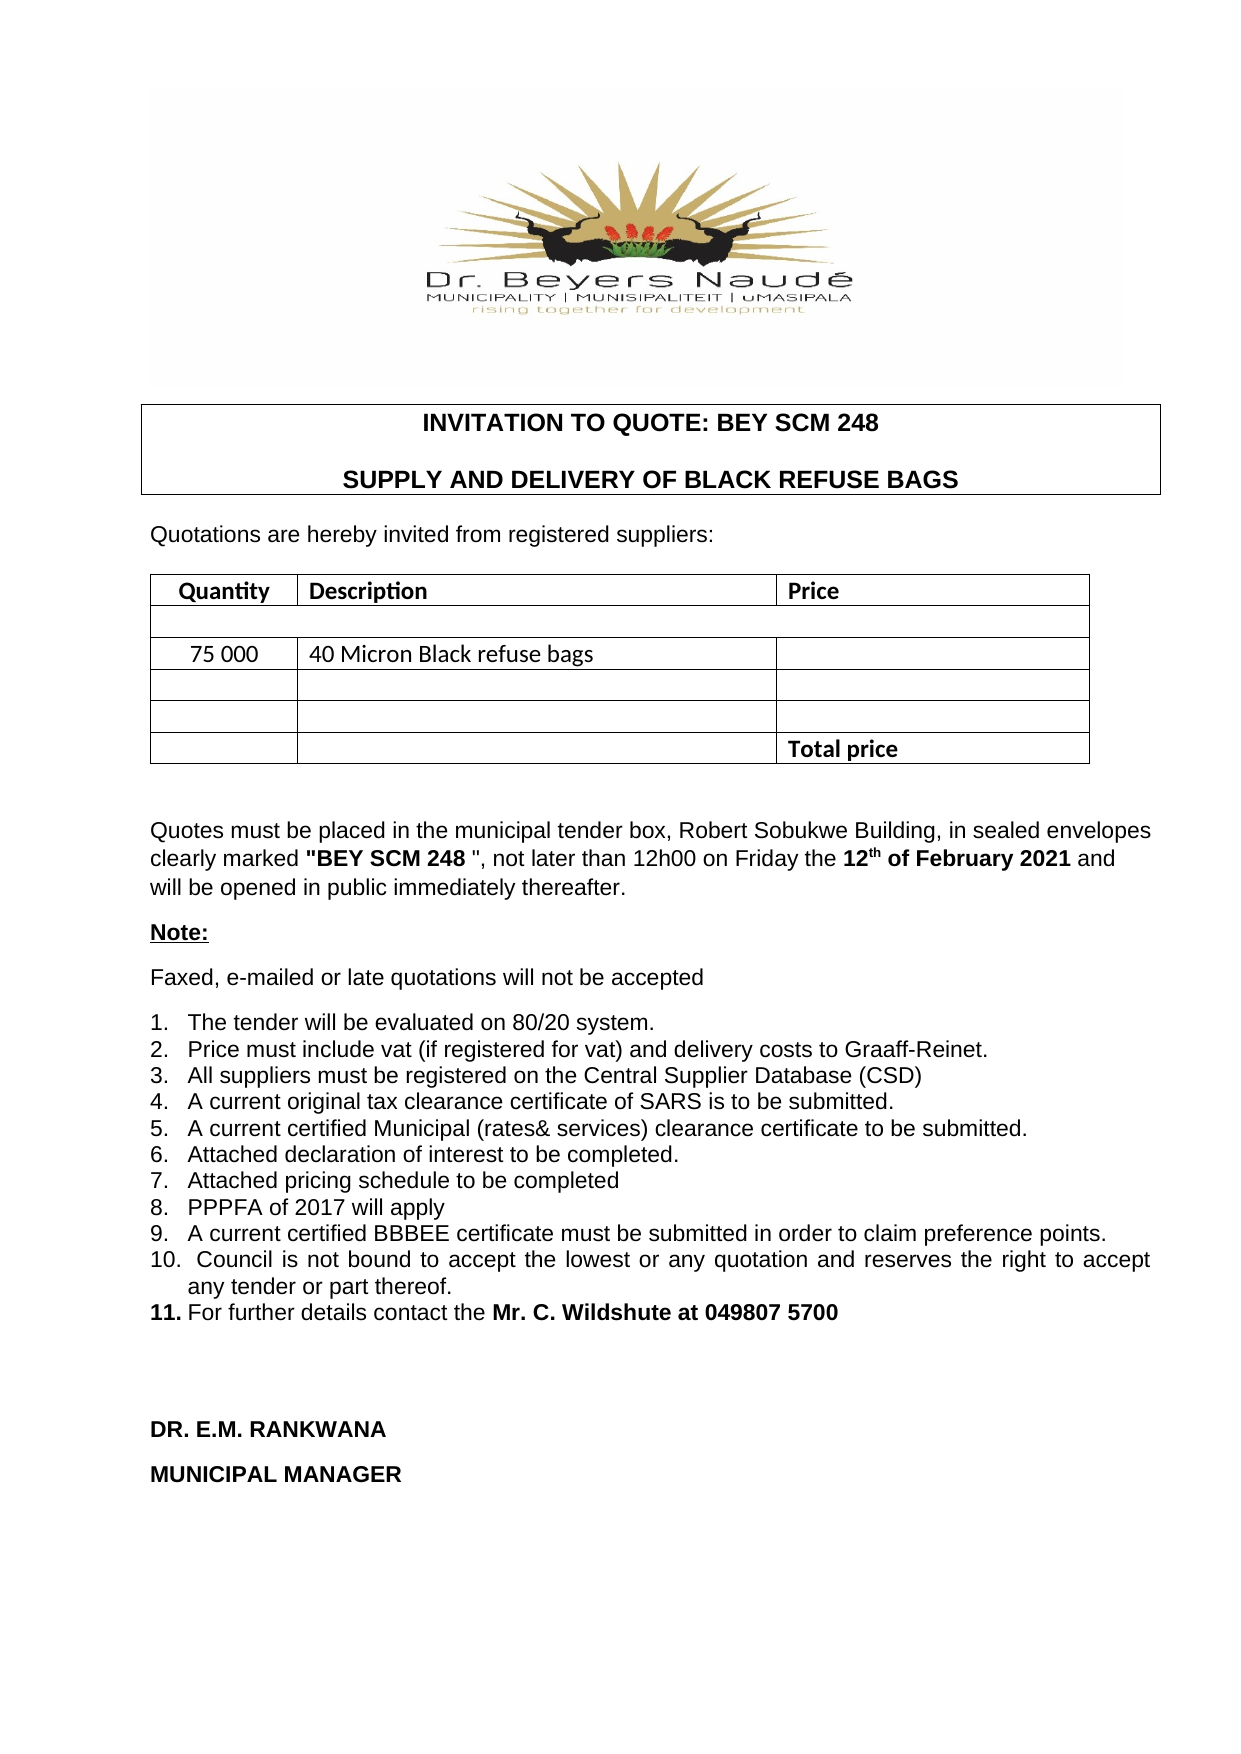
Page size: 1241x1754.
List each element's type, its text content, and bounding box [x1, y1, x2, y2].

table_cell [298, 733, 776, 763]
text Quotes must be placed in the municipal tender box, Robert Sobukwe Building, in sealed envelopes clearly marked "BEY SCM 248 ", not later than 12h00 on Friday the 12th of February 2021 and will be opened in public immediately thereafter. [150, 817, 1152, 900]
table_cell [777, 701, 1089, 732]
list For further details contact the Mr. C. Wildshute at 049807 5700 [150, 1299, 1152, 1325]
table_cell [777, 638, 1089, 668]
table_header Price [777, 575, 1089, 605]
text Faxed, e-mailed or late quotations will not be accepted [150, 964, 1152, 990]
picture [150, 88, 1125, 386]
table_cell [151, 733, 297, 763]
table_cell [151, 670, 297, 700]
list A current certified Municipal (rates& services) clearance certificate to be submitted. [150, 1114, 1152, 1141]
text MUNICIPAL MANAGER [150, 1461, 1152, 1487]
table_cell [151, 606, 1089, 637]
list A current original tax clearance certificate of SARS is to be submitted. [150, 1088, 1152, 1114]
text Quotations are hereby invited from registered suppliers: [150, 521, 1152, 547]
list PPPFA of 2017 will apply [150, 1194, 1152, 1220]
list A current certified BBBEE certificate must be submitted in order to claim preference points. [150, 1220, 1152, 1246]
table_cell [298, 670, 776, 700]
list The tender will be evaluated on 80/20 system. [150, 1009, 1152, 1036]
text DR. E.M. RANKWANA [150, 1416, 1152, 1442]
table_cell 75 000 [151, 638, 297, 668]
table_header Quantity [151, 575, 297, 605]
table_cell [298, 701, 776, 732]
list All suppliers must be registered on the Central Supplier Database (CSD) [150, 1062, 1152, 1088]
table_cell [777, 670, 1089, 700]
list Council is not bound to accept the lowest or any quotation and reserves the right to accept any tender or part thereof. [150, 1246, 1152, 1299]
text SUPPLY AND DELIVERY OF BLACK REFUSE BAGS [142, 462, 1160, 494]
table_cell 40 Micron Black refuse bags [298, 638, 776, 668]
list Attached declaration of interest to be completed. [150, 1141, 1152, 1167]
table_cell [151, 701, 297, 732]
table_header Description [298, 575, 776, 605]
text Note: [150, 919, 1152, 945]
list Price must include vat (if registered for vat) and delivery costs to Graaff-Reinet. [150, 1036, 1152, 1062]
table_cell Total price [777, 733, 1089, 763]
text INVITATION TO QUOTE: BEY SCM 248 [142, 405, 1160, 436]
list Attached pricing schedule to be completed [150, 1167, 1152, 1194]
